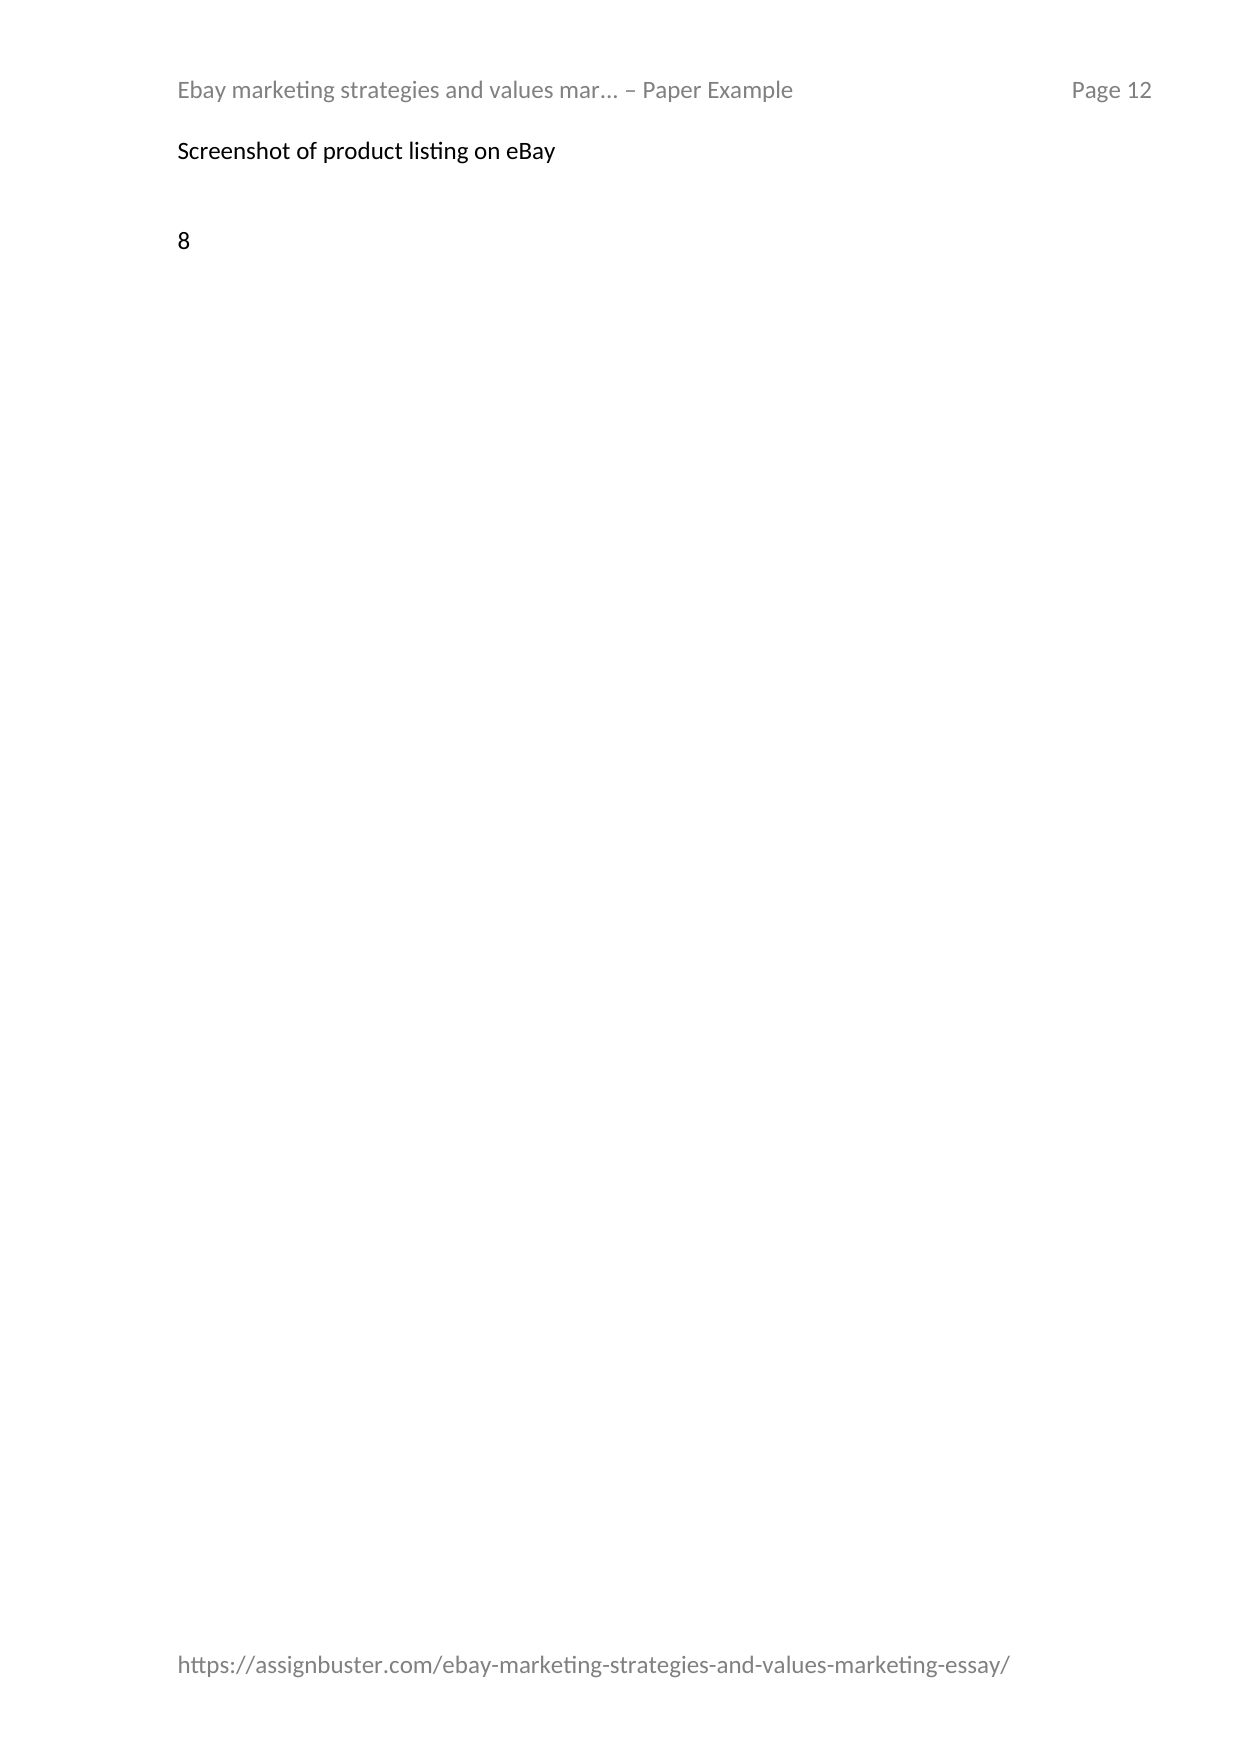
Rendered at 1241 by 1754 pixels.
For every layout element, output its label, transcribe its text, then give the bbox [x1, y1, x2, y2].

text Screenshot of product listing on eBay [177, 135, 1152, 165]
text 8 [177, 225, 1152, 256]
